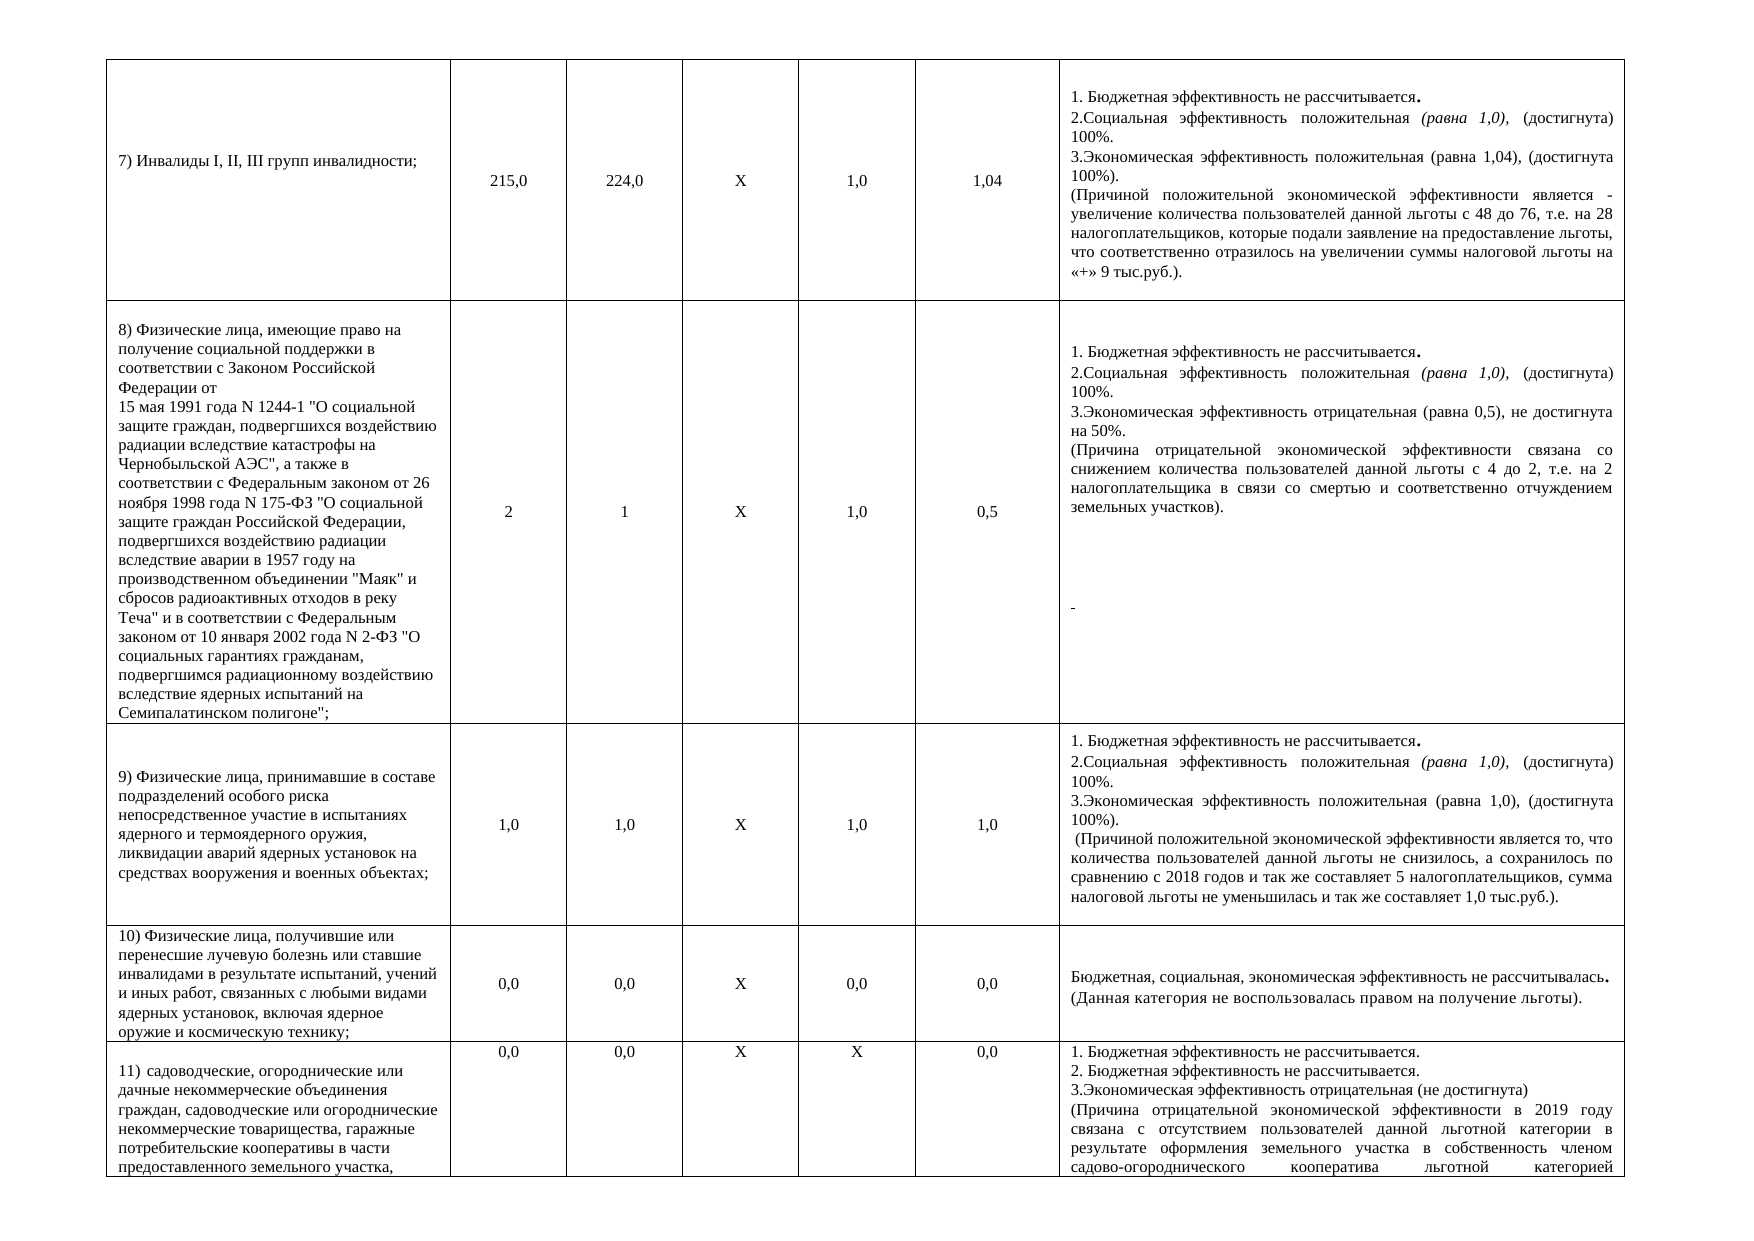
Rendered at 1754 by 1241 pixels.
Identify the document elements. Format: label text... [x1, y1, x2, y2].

table_cell X [683, 926, 798, 1041]
table_cell X [683, 60, 798, 300]
table_cell 0,5 [916, 301, 1059, 722]
table_cell 1,04 [916, 60, 1059, 300]
table_cell 1,0 [916, 724, 1059, 925]
table_cell 1 [567, 301, 682, 722]
table_cell 1. Бюджетная эффективность не рассчитывается. 2.Социальная эффективность положительная (равна 1,0), (достигнута) 100%. 3.Экономическая эффективность отрицательная (равна 0,5), не достигнута на 50%. (Причина отрицательной экономической эффективности связана со снижением количества пользователей данной льготы с 4 до 2, т.е. на 2 налогоплательщика в связи со смертью и соответственно отчуждением земельных участков). [1060, 301, 1624, 722]
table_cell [107, 1042, 450, 1176]
table_cell 215,0 [451, 60, 566, 300]
table_cell 10) Физические лица, получившие или перенесшие лучевую болезнь или ставшие инвалидами в результате испытаний, учений и иных работ, связанных с любыми видами ядерных установок, включая ядерное оружие и космическую технику; [107, 926, 450, 1041]
table_cell X [683, 724, 798, 925]
table_cell 9) Физические лица, принимавшие в составе подразделений особого риска непосредственное участие в испытаниях ядерного и термоядерного оружия, ликвидации аварий ядерных установок на средствах вооружения и военных объектах; [107, 724, 450, 925]
table_cell 0,0 [451, 926, 566, 1041]
table_cell 0,0 [799, 926, 915, 1041]
table_cell 1,0 [799, 60, 915, 300]
table_cell 1,0 [567, 724, 682, 925]
table_cell X [683, 1042, 798, 1176]
table_cell 7) Инвалиды I, II, III групп инвалидности; [107, 60, 450, 300]
table_cell 0,0 [916, 1042, 1059, 1176]
table_cell X [683, 301, 798, 722]
table_cell Бюджетная, социальная, экономическая эффективность не рассчитывалась. (Данная категория не воспользовалась правом на получение льготы). [1060, 926, 1624, 1041]
table_cell 8) Физические лица, имеющие право на получение социальной поддержки в соответствии с Законом Российской Федерации от 15 мая 1991 года N 1244-1 "О социальной защите граждан, подвергшихся воздействию радиации вследствие катастрофы на Чернобыльской АЭС", а также в соответствии с Федеральным законом от 26 ноября 1998 года N 175-ФЗ "О социальной защите граждан Российской Федерации, подвергшихся воздействию радиации вследствие аварии в 1957 году на производственном объединении "Маяк" и сбросов радиоактивных отходов в реку Теча" и в соответствии с Федеральным законом от 10 января 2002 года N 2-ФЗ "О социальных гарантиях гражданам, подвергшимся радиационному воздействию вследствие ядерных испытаний на Семипалатинском полигоне"; [107, 301, 450, 722]
table_cell 0,0 [567, 1042, 682, 1176]
table_cell X [799, 1042, 915, 1176]
table_cell 0,0 [567, 926, 682, 1041]
table_cell 1. Бюджетная эффективность не рассчитывается. 2.Социальная эффективность положительная (равна 1,0), (достигнута) 100%. 3.Экономическая эффективность положительная (равна 1,0), (достигнута 100%). (Причиной положительной экономической эффективности является то, что количества пользователей данной льготы не снизилось, а сохранилось по сравнению с 2018 годов и так же составляет 5 налогоплательщиков, сумма налоговой льготы не уменьшилась и так же составляет 1,0 тыс.руб.). [1060, 724, 1624, 925]
table_cell 0,0 [451, 1042, 566, 1176]
table_cell 1. Бюджетная эффективность не рассчитывается. 2.Социальная эффективность положительная (равна 1,0), (достигнута) 100%. 3.Экономическая эффективность положительная (равна 1,04), (достигнута 100%). (Причиной положительной экономической эффективности является - увеличение количества пользователей данной льготы с 48 до 76, т.е. на 28 налогоплательщиков, которые подали заявление на предоставление льготы, что соответственно отразилось на увеличении суммы налоговой льготы на «+» 9 тыс.руб.). [1060, 60, 1624, 300]
table_cell 0,0 [916, 926, 1059, 1041]
table_cell 1,0 [799, 301, 915, 722]
table_cell 1,0 [799, 724, 915, 925]
table_cell 224,0 [567, 60, 682, 300]
table_cell 1,0 [451, 724, 566, 925]
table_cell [1060, 1042, 1624, 1176]
table_cell 2 [451, 301, 566, 722]
